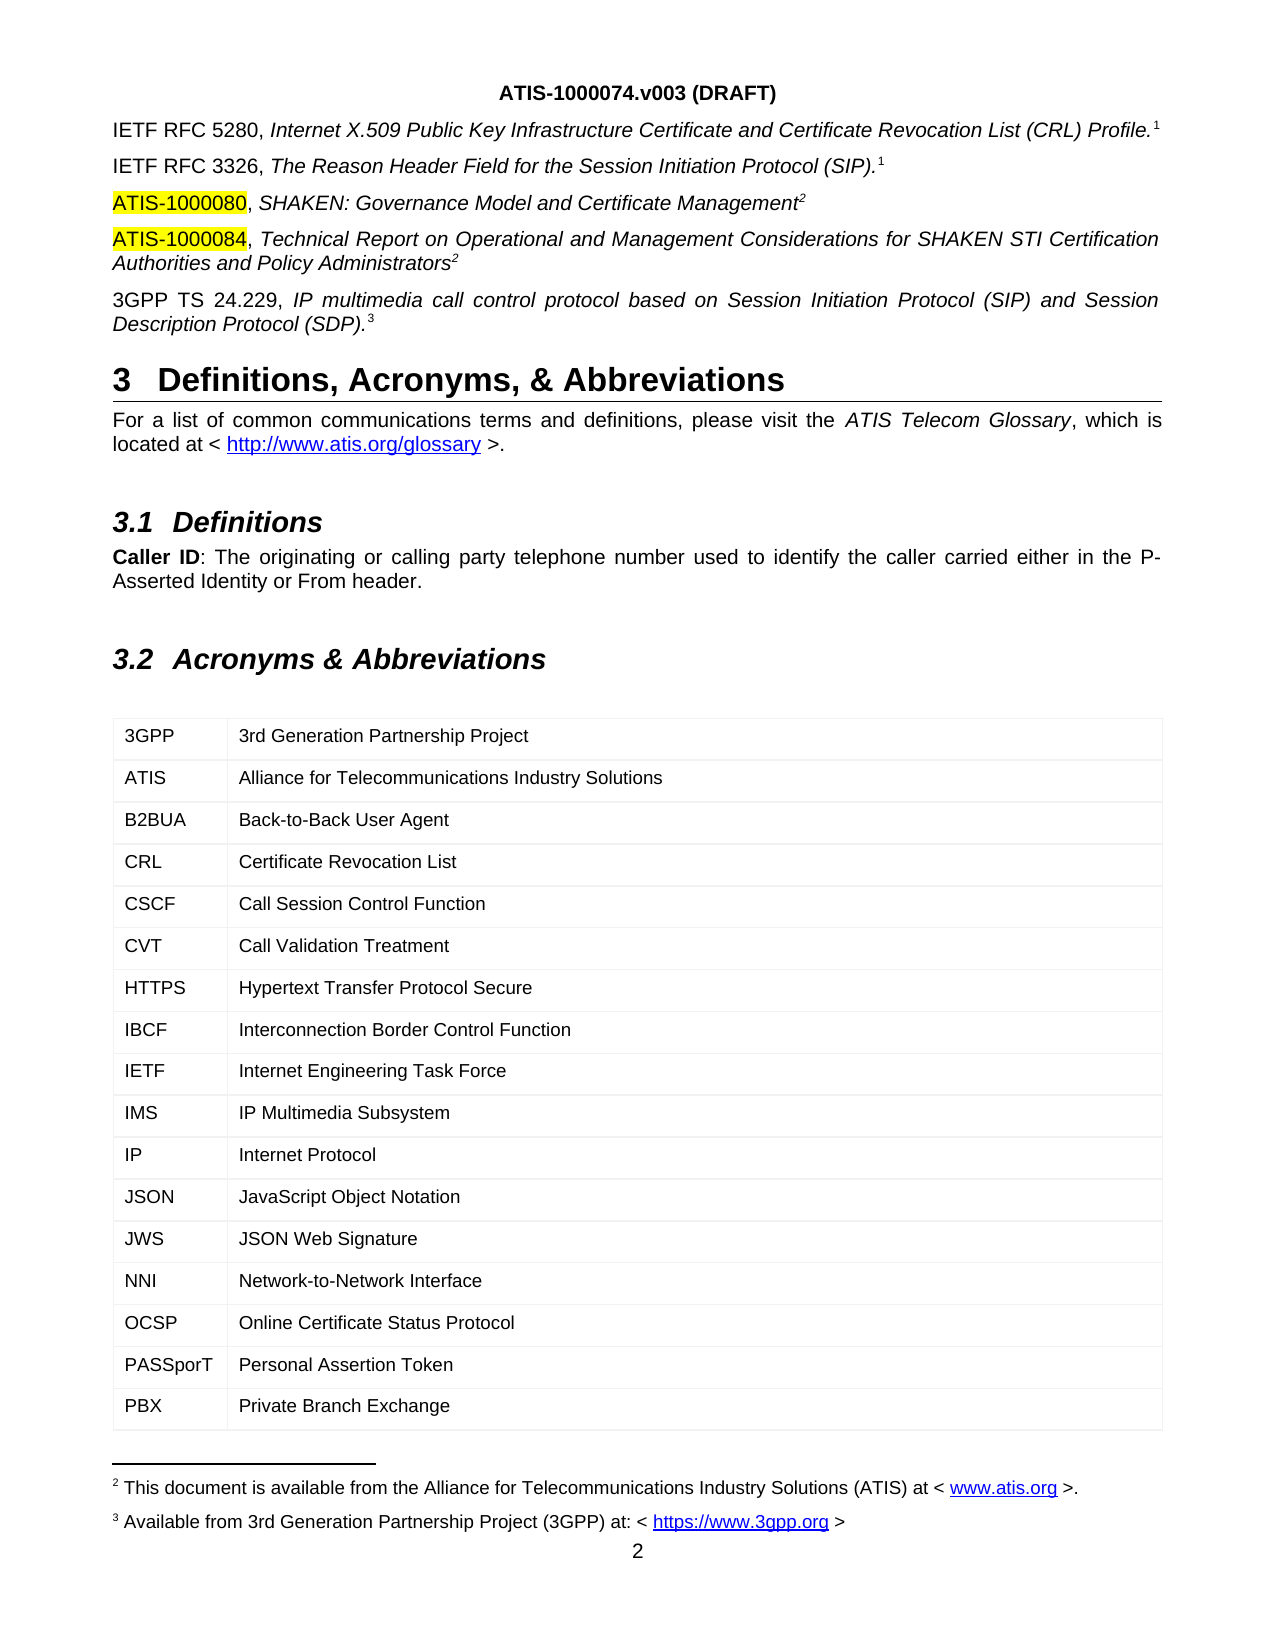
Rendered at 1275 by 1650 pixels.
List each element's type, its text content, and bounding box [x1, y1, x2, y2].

table_cell HTTPS [114, 970, 227, 1011]
table_cell Call Validation Treatment [228, 928, 1162, 969]
subtitle Definitions, Acronyms, & Abbreviations [112, 360, 1162, 402]
table_cell JWS [114, 1222, 227, 1262]
text 3GPP TS 24.229, IP multimedia call control protocol based on Session Initiation Protocol (SIP) and Session Description Protocol (SDP). [112, 287, 1162, 335]
table_cell JSON Web Signature [228, 1222, 1162, 1262]
table_cell JavaScript Object Notation [228, 1180, 1162, 1220]
table_cell IBCF [114, 1012, 227, 1052]
table_cell PASSporT [114, 1347, 227, 1387]
text IETF RFC 3326, The Reason Header Field for the Session Initiation Protocol (SIP).1 [112, 154, 1162, 178]
text ATIS-1000080, SHAKEN: Governance Model and Certificate Management [247, 191, 1162, 214]
table_cell Certificate Revocation List [228, 845, 1162, 885]
text Caller ID: The originating or calling party telephone number used to identify the caller carried either in the P-Asserted Identity or From header. [112, 545, 1162, 593]
table_cell Internet Protocol [228, 1138, 1162, 1178]
table_cell Online Certificate Status Protocol [228, 1305, 1162, 1346]
text IETF RFC 5280, Internet X.509 Public Key Infrastructure Certificate and Certificate Revocation List (CRL) Profile.1 [112, 118, 1162, 142]
table_header 3rd Generation Partnership Project [228, 719, 1162, 759]
table_cell IP [114, 1138, 227, 1178]
text ATIS-1000084, Technical Report on Operational and Management Considerations for SHAKEN STI Certification Authorities and Policy Administrators2 [112, 227, 1162, 275]
table_cell CSCF [114, 887, 227, 927]
table_header 3GPP [114, 719, 227, 759]
table_cell Internet Engineering Task Force [228, 1054, 1162, 1094]
table_cell Personal Assertion Token [228, 1347, 1162, 1387]
table_cell IMS [114, 1096, 227, 1136]
table_cell Back-to-Back User Agent [228, 803, 1162, 843]
subtitle Definitions [112, 505, 1162, 539]
table_cell Private Branch Exchange [228, 1389, 1162, 1429]
table_cell CVT [114, 928, 227, 969]
table_cell CRL [114, 845, 227, 885]
table_cell NNI [114, 1263, 227, 1304]
table_cell Network-to-Network Interface [228, 1263, 1162, 1304]
table_cell JSON [114, 1180, 227, 1220]
text For a list of common communications terms and definitions, please visit the ATIS Telecom Glossary, which is located at < http://www.atis.org/glossary >. [112, 408, 1162, 456]
table_cell OCSP [114, 1305, 227, 1346]
table_cell Interconnection Border Control Function [228, 1012, 1162, 1052]
table_cell PBX [114, 1389, 227, 1429]
table_cell Call Session Control Function [228, 887, 1162, 927]
table_cell IETF [114, 1054, 227, 1094]
table_cell Alliance for Telecommunications Industry Solutions [228, 761, 1162, 801]
subtitle Acronyms & Abbreviations [112, 642, 1162, 675]
table_cell Hypertext Transfer Protocol Secure [228, 970, 1162, 1011]
table_cell IP Multimedia Subsystem [228, 1096, 1162, 1136]
table_cell B2BUA [114, 803, 227, 843]
table_cell ATIS [114, 761, 227, 801]
